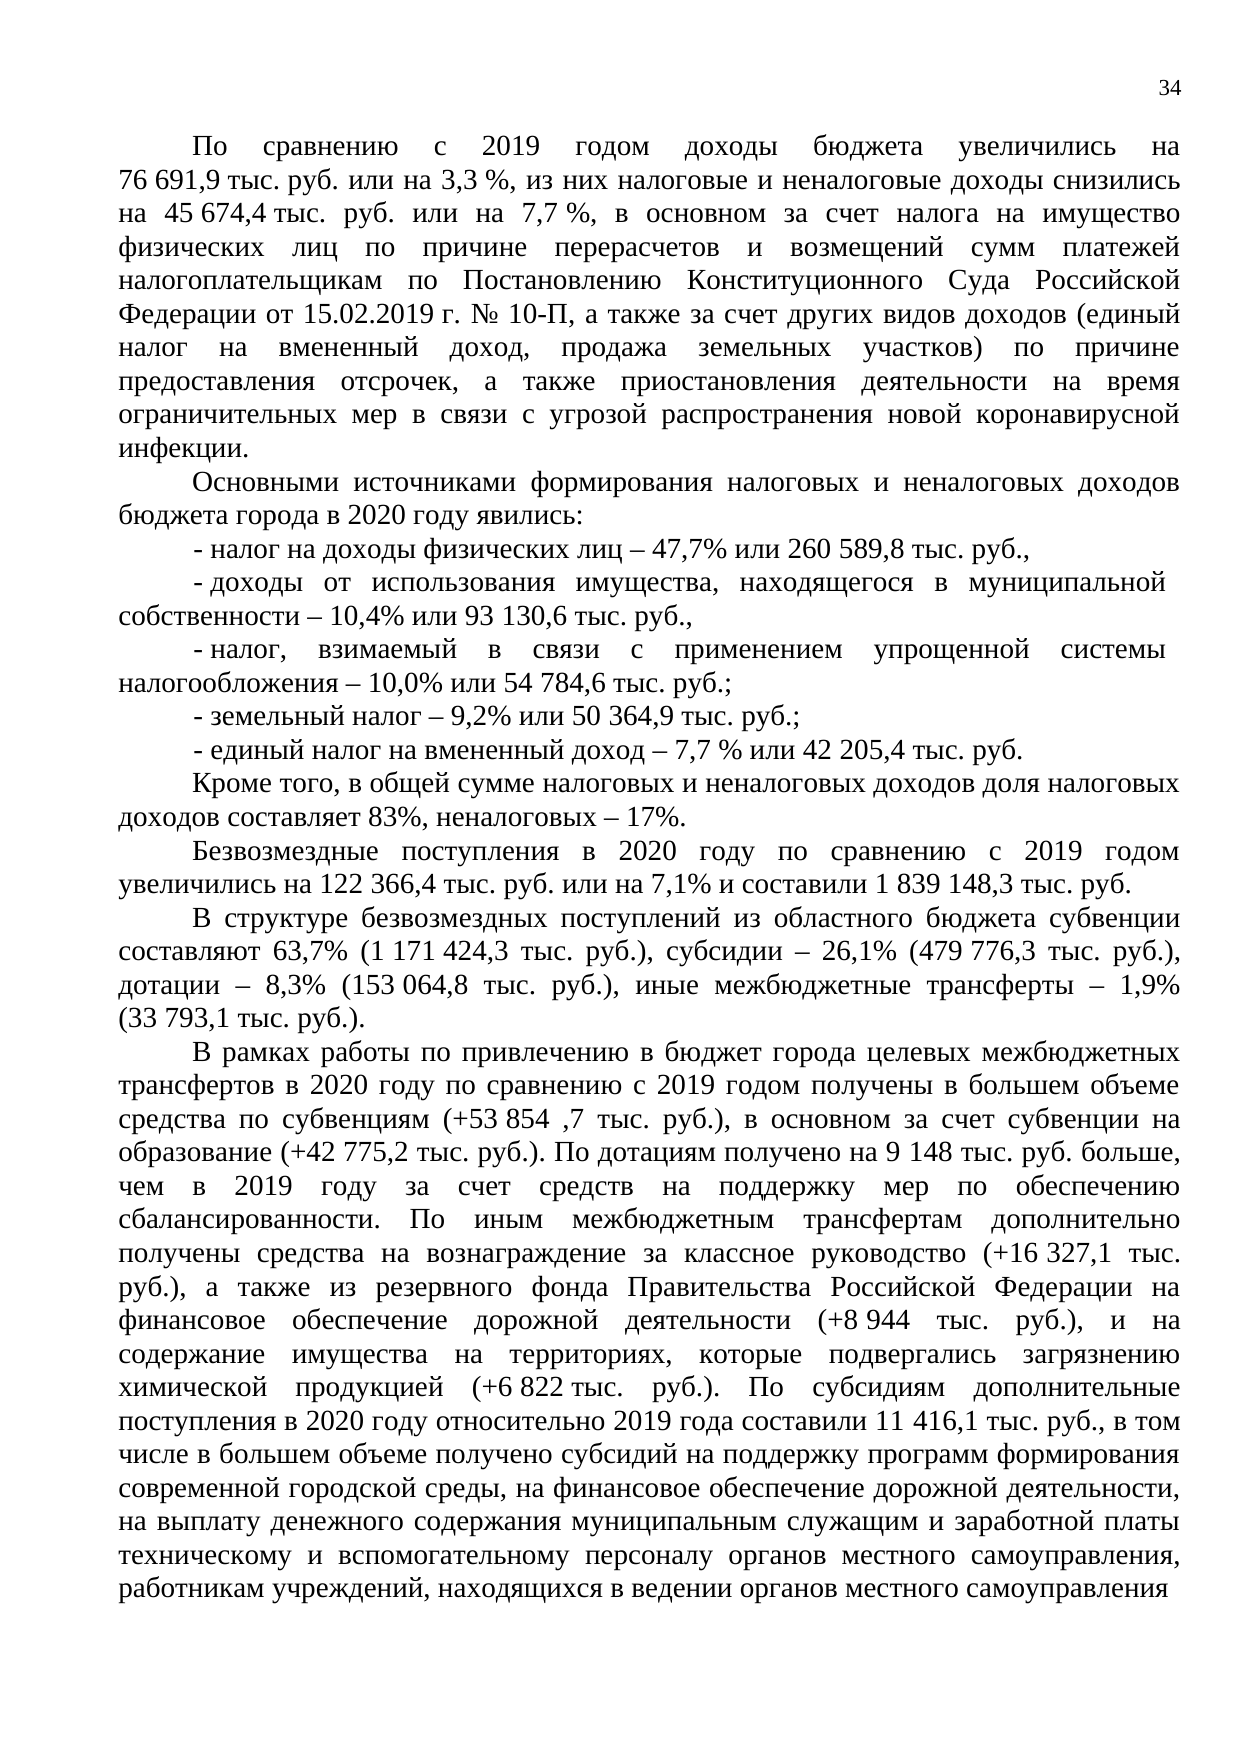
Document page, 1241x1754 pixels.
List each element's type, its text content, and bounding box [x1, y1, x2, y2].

text Кроме того, в общей сумме налоговых и неналоговых доходов доля налоговых доходов составляет 83%, неналоговых – 17%. [118, 766, 1181, 833]
text - земельный налог – 9,2% или 50 364,9 тыс. руб.; [118, 698, 1166, 732]
text По сравнению с 2019 годом доходы бюджета увеличились на 76 691,9 тыс. руб. или на 3,3 %, из них налоговые и неналоговые доходы снизились на 45 674,4 тыс. руб. или на 7,7 %, в основном за счет налога на имущество физических лиц по причине перерасчетов и возмещений сумм платежей налогоплательщикам по Постановлению Конституционного Суда Российской Федерации от 15.02.2019 г. № 10-П, а также за счет других видов доходов (единый налог на вмененный доход, продажа земельных участков) по причине предоставления отсрочек, а также приостановления деятельности на время ограничительных мер в связи с угрозой распространения новой коронавирусной инфекции. [118, 128, 1181, 464]
text - доходы от использования имущества, находящегося в муниципальной собственности – 10,4% или 93 130,6 тыс. руб., [118, 564, 1166, 631]
text В структуре безвозмездных поступлений из областного бюджета субвенции составляют 63,7% (1 171 424,3 тыс. руб.), субсидии – 26,1% (479 776,3 тыс. руб.), дотации – 8,3% (153 064,8 тыс. руб.), иные межбюджетные трансферты – 1,9% (33 793,1 тыс. руб.). [118, 900, 1181, 1034]
text - налог на доходы физических лиц – 47,7% или 260 589,8 тыс. руб., [118, 531, 1166, 564]
text - единый налог на вмененный доход – 7,7 % или 42 205,4 тыс. руб. [118, 732, 1166, 766]
text Основными источниками формирования налоговых и неналоговых доходов бюджета города в 2020 году явились: [118, 464, 1181, 531]
text В рамках работы по привлечению в бюджет города целевых межбюджетных трансфертов в 2020 году по сравнению с 2019 годом получены в большем объеме средства по субвенциям (+53 854 ,7 тыс. руб.), в основном за счет субвенции на образование (+42 775,2 тыс. руб.). По дотациям получено на 9 148 тыс. руб. больше, чем в 2019 году за счет средств на поддержку мер по обеспечению сбалансированности. По иным межбюджетным трансфертам дополнительно получены средства на вознаграждение за классное руководство (+16 327,1 тыс. руб.), а также из резервного фонда Правительства Российской Федерации на финансовое обеспечение дорожной деятельности (+8 944 тыс. руб.), и на содержание имущества на территориях, которые подвергались загрязнению химической продукцией (+6 822 тыс. руб.). По субсидиям дополнительные поступления в 2020 году относительно 2019 года составили 11 416,1 тыс. руб., в том числе в большем объеме получено субсидий на поддержку программ формирования современной городской среды, на финансовое обеспечение дорожной деятельности, на выплату денежного содержания муниципальным служащим и заработной платы техническому и вспомогательному персоналу органов местного самоуправления, работникам учреждений, находящихся в ведении органов местного самоуправления [118, 1034, 1181, 1604]
text Безвозмездные поступления в 2020 году по сравнению с 2019 годом увеличились на 122 366,4 тыс. руб. или на 7,1% и составили 1 839 148,3 тыс. руб. [118, 833, 1181, 900]
text - налог, взимаемый в связи с применением упрощенной системы налогообложения – 10,0% или 54 784,6 тыс. руб.; [118, 631, 1166, 698]
